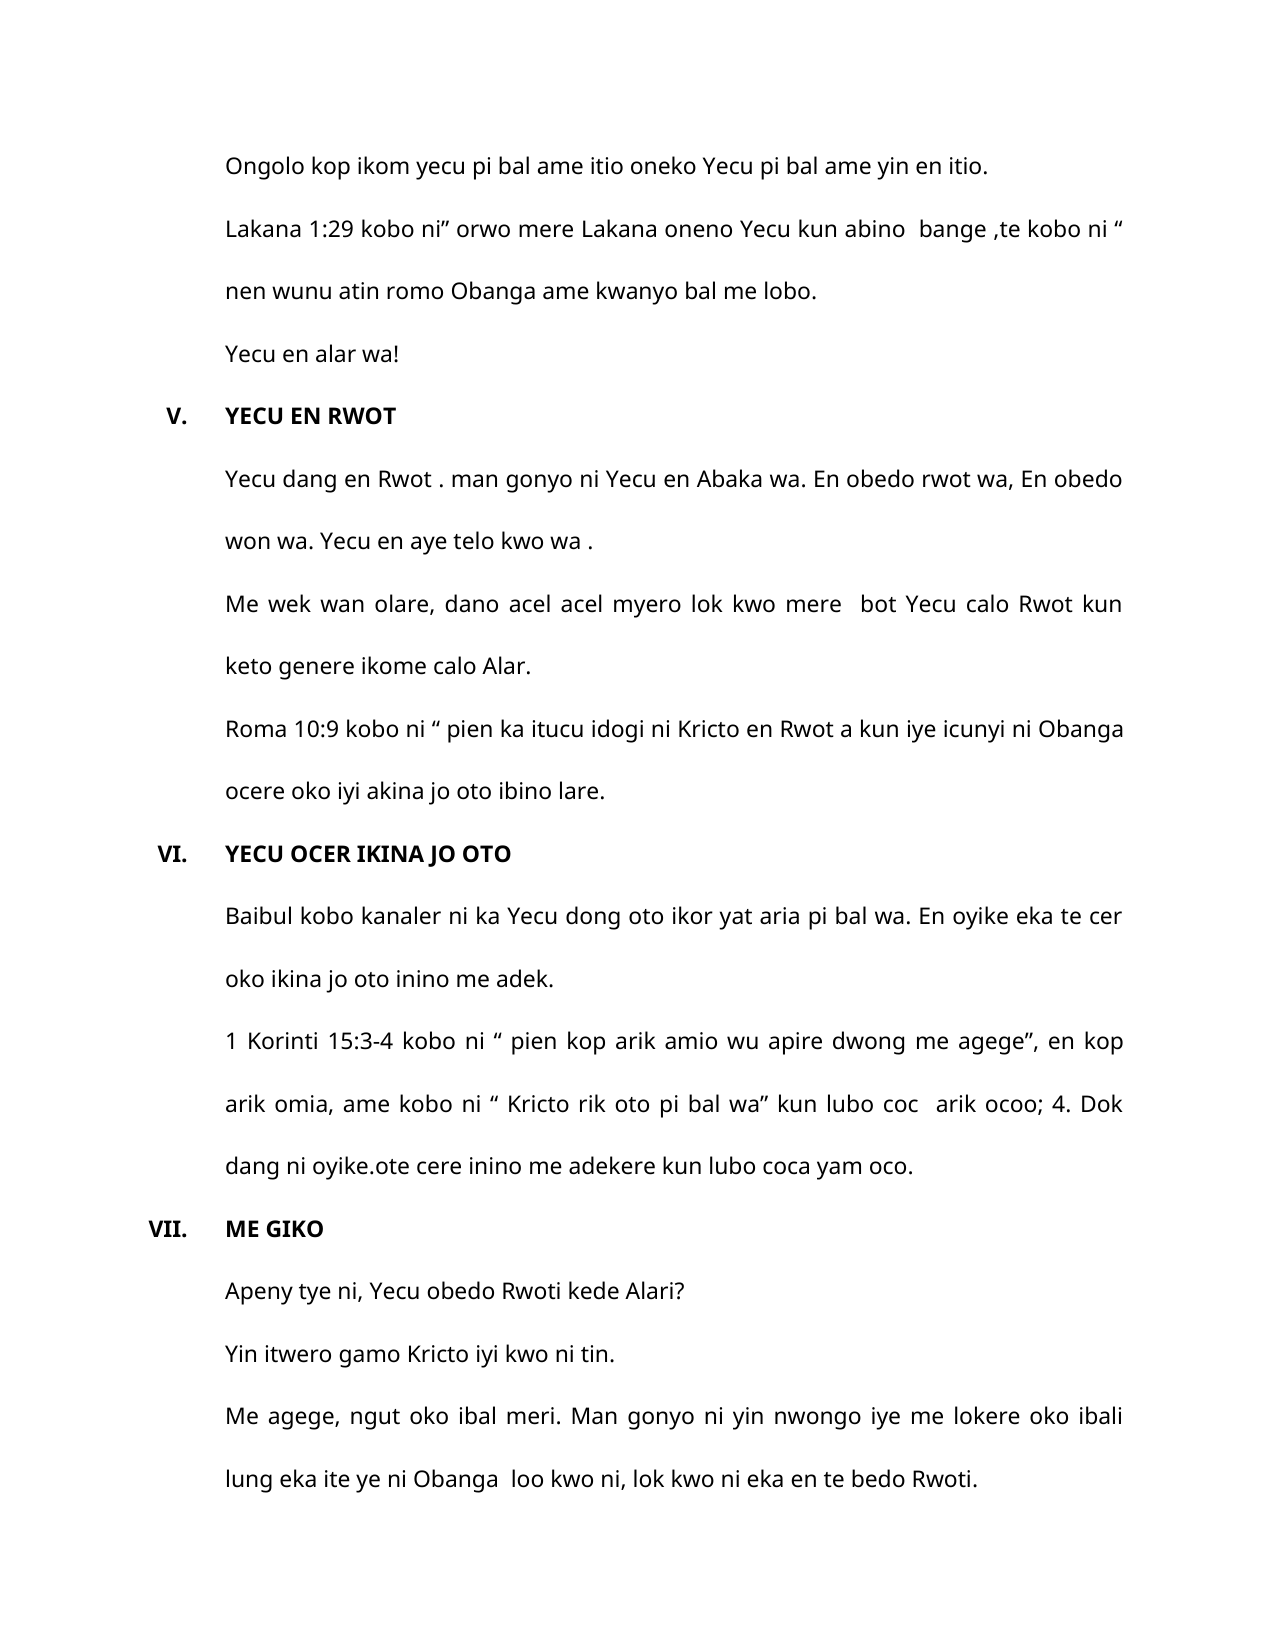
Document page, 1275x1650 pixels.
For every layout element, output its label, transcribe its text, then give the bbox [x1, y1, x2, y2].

list YECU OCER IKINA JO OTO [187, 837, 1125, 869]
list Yin itwero gamo Kricto iyi kwo ni tin. [225, 1337, 1125, 1369]
list YECU EN RWOT [187, 400, 1125, 431]
list 1 Korinti 15:3-4 kobo ni “ pien kop arik amio wu apire dwong me agege”, en kop arik omia, ame kobo ni “ Kricto rik oto pi bal wa” kun lubo coc arik ocoo; 4. Dok dang ni oyike.ote cere inino me adekere kun lubo coca yam oco. [225, 1025, 1125, 1181]
list Apeny tye ni, Yecu obedo Rwoti kede Alari? [225, 1275, 1125, 1306]
list ME GIKO [187, 1212, 1125, 1244]
list Yecu en alar wa! [225, 337, 1125, 369]
list Ongolo kop ikom yecu pi bal ame itio oneko Yecu pi bal ame yin en itio. [225, 150, 1125, 181]
list Yecu dang en Rwot . man gonyo ni Yecu en Abaka wa. En obedo rwot wa, En obedo won wa. Yecu en aye telo kwo wa . [225, 462, 1125, 556]
list Me wek wan olare, dano acel acel myero lok kwo mere bot Yecu calo Rwot kun keto genere ikome calo Alar. [225, 587, 1125, 681]
list Roma 10:9 kobo ni “ pien ka itucu idogi ni Kricto en Rwot a kun iye icunyi ni Obanga ocere oko iyi akina jo oto ibino lare. [225, 712, 1125, 806]
list Lakana 1:29 kobo ni” orwo mere Lakana oneno Yecu kun abino bange ,te kobo ni “ nen wunu atin romo Obanga ame kwanyo bal me lobo. [225, 212, 1125, 306]
list Me agege, ngut oko ibal meri. Man gonyo ni yin nwongo iye me lokere oko ibali lung eka ite ye ni Obanga loo kwo ni, lok kwo ni eka en te bedo Rwoti. [225, 1400, 1125, 1494]
list Baibul kobo kanaler ni ka Yecu dong oto ikor yat aria pi bal wa. En oyike eka te cer oko ikina jo oto inino me adek. [225, 900, 1125, 994]
